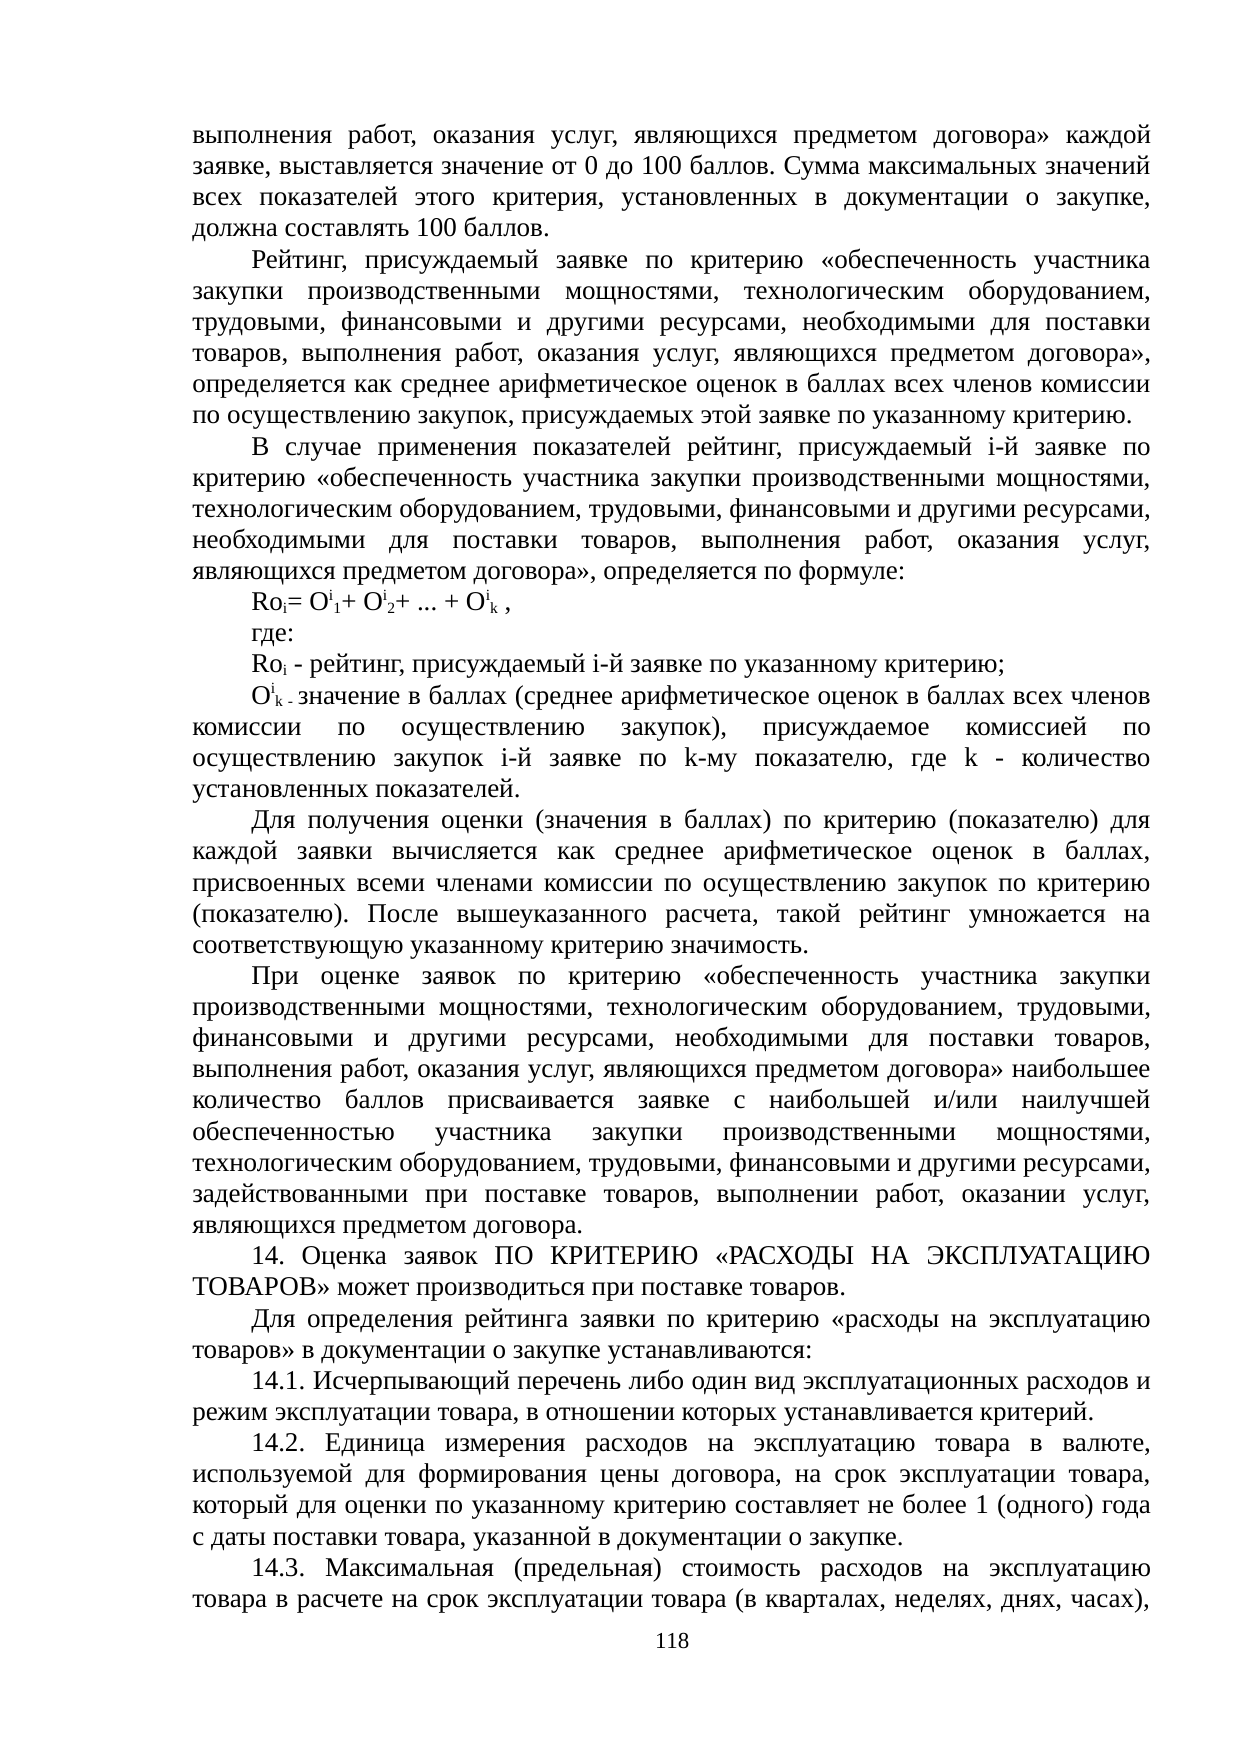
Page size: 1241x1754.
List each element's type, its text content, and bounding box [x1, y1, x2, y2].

text Рейтинг, присуждаемый заявке по критерию «обеспеченность участника закупки производственными мощностями, технологическим оборудованием, трудовыми, финансовыми и другими ресурсами, необходимыми для поставки товаров, выполнения работ, оказания услуг, являющихся предметом договора», определяется как среднее арифметическое оценок в баллах всех членов комиссии по осуществлению закупок, присуждаемых этой заявке по указанному критерию. [192, 243, 1152, 429]
text Для определения рейтинга заявки по критерию «расходы на эксплуатацию товаров» в документации о закупке устанавливаются: [192, 1302, 1152, 1364]
text Roi= Oi1+ Oi2+ ... + Oik , [192, 585, 1152, 616]
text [192, 1551, 1152, 1613]
text Oik - значение в баллах (среднее арифметическое оценок в баллах всех членов комиссии по осуществлению закупок), присуждаемое комиссией по осуществлению закупок i-й заявке по k-му показателю, где k - количество установленных показателей. [192, 679, 1152, 803]
text где: [192, 616, 1152, 648]
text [192, 118, 1152, 243]
text 14.2. Единица измерения расходов на эксплуатацию товара в валюте, используемой для формирования цены договора, на срок эксплуатации товара, который для оценки по указанному критерию составляет не более 1 (одного) года с даты поставки товара, указанной в документации о закупке. [192, 1426, 1152, 1551]
text В случае применения показателей рейтинг, присуждаемый i-й заявке по критерию «обеспеченность участника закупки производственными мощностями, технологическим оборудованием, трудовыми, финансовыми и другими ресурсами, необходимыми для поставки товаров, выполнения работ, оказания услуг, являющихся предметом договора», определяется по формуле: [192, 429, 1152, 585]
text 14. Оценка заявок ПО КРИТЕРИЮ «РАСХОДЫ НА ЭКСПЛУАТАЦИЮ ТОВАРОВ» может производиться при поставке товаров. [192, 1239, 1152, 1302]
text Для получения оценки (значения в баллах) по критерию (показателю) для каждой заявки вычисляется как среднее арифметическое оценок в баллах, присвоенных всеми членами комиссии по осуществлению закупок по критерию (показателю). После вышеуказанного расчета, такой рейтинг умножается на соответствующую указанному критерию значимость. [192, 803, 1152, 959]
text При оценке заявок по критерию «обеспеченность участника закупки производственными мощностями, технологическим оборудованием, трудовыми, финансовыми и другими ресурсами, необходимыми для поставки товаров, выполнения работ, оказания услуг, являющихся предметом договора» наибольшее количество баллов присваивается заявке с наибольшей и/или наилучшей обеспеченностью участника закупки производственными мощностями, технологическим оборудованием, трудовыми, финансовыми и другими ресурсами, задействованными при поставке товаров, выполнении работ, оказании услуг, являющихся предметом договора. [192, 959, 1152, 1239]
text Roi - рейтинг, присуждаемый i-й заявке по указанному критерию; [192, 648, 1152, 679]
text 14.1. Исчерпывающий перечень либо один вид эксплуатационных расходов и режим эксплуатации товара, в отношении которых устанавливается критерий. [192, 1364, 1152, 1426]
